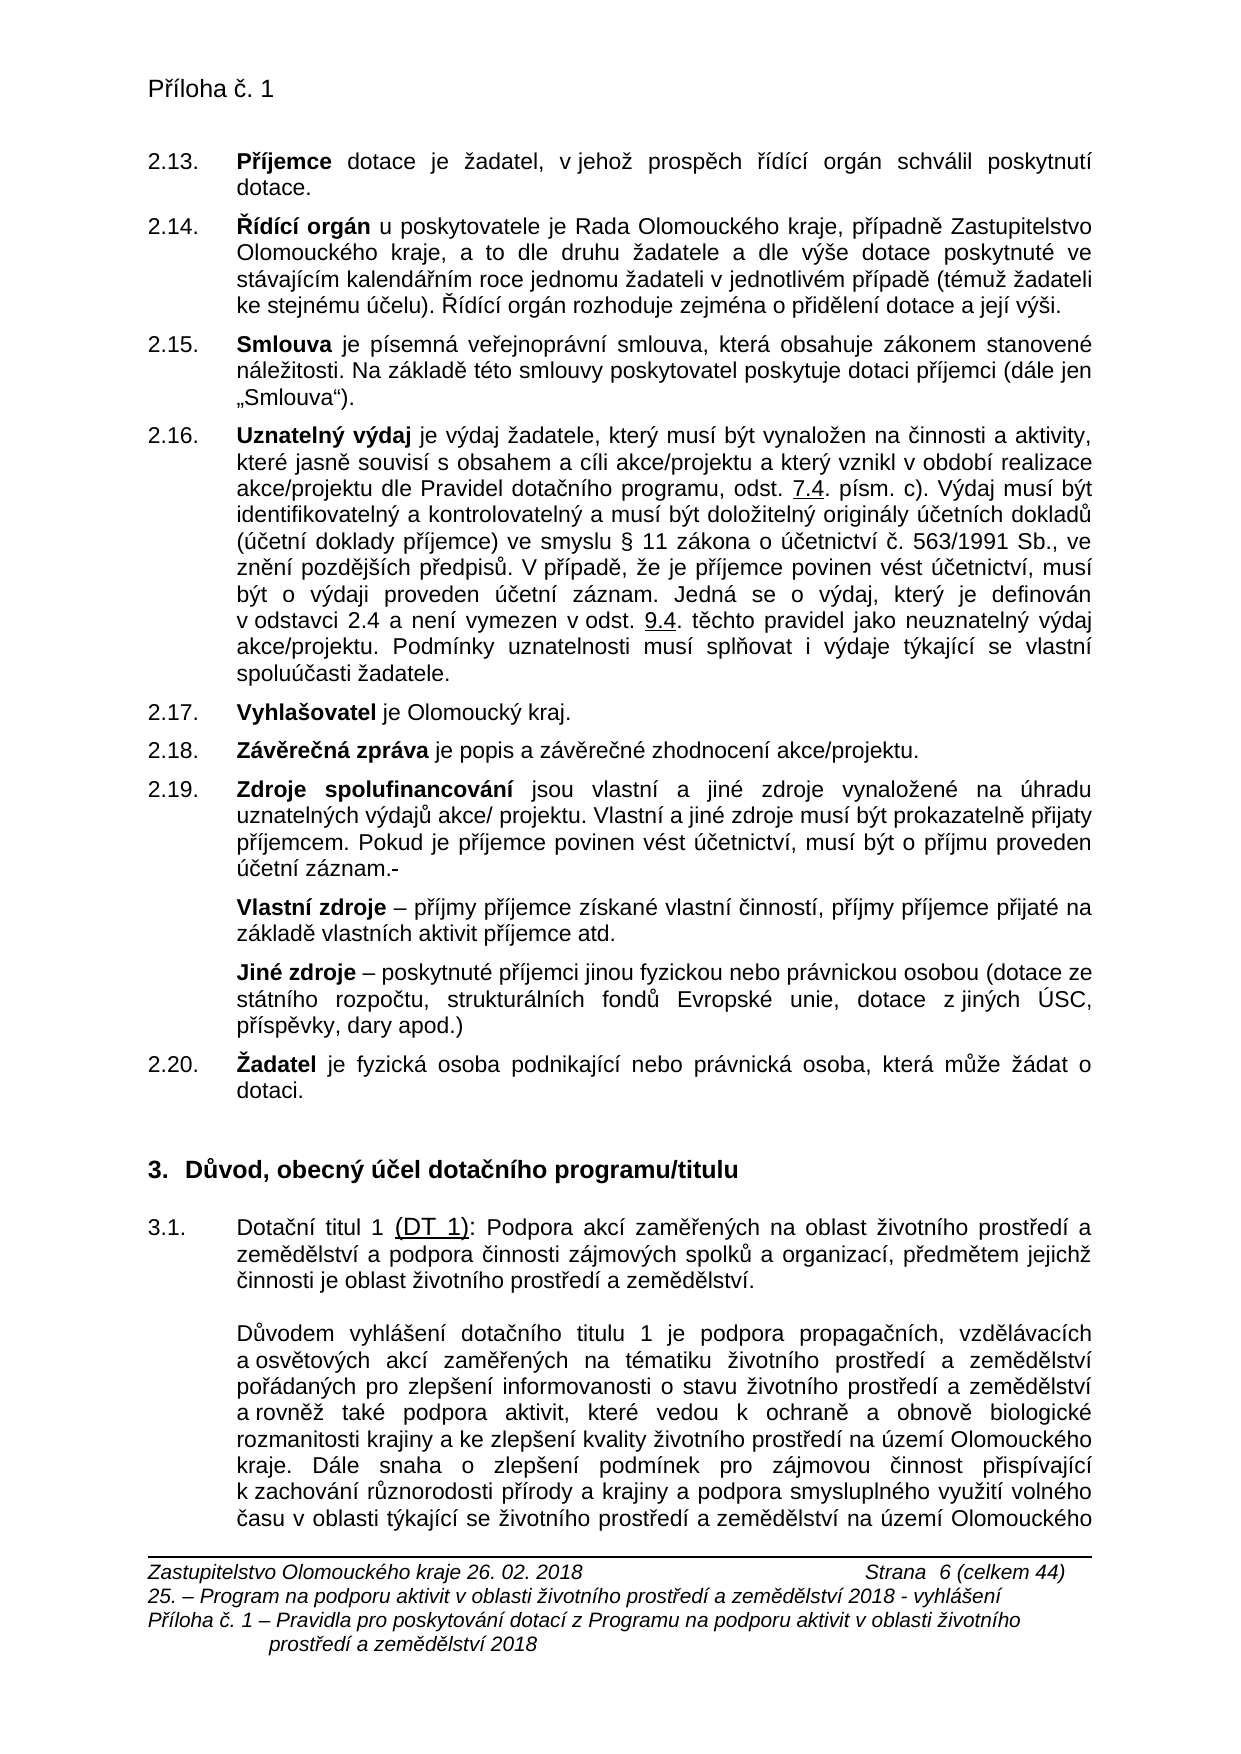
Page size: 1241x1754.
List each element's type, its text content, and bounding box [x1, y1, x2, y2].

list Závěrečná zpráva je popis a závěrečné zhodnocení akce/projektu. [148, 737, 1092, 764]
list Smlouva je písemná veřejnoprávní smlouva, která obsahuje zákonem stanovené náležitosti. Na základě této smlouvy poskytovatel poskytuje dotaci příjemci (dále jen „Smlouva“). [148, 331, 1092, 410]
list Důvod, obecný účel dotačního programu/titulu [148, 1155, 1092, 1184]
list Příjemce dotace je žadatel, v jehož prospěch řídící orgán schválil poskytnutí dotace. [148, 148, 1092, 200]
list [236, 1320, 1092, 1531]
list Uznatelný výdaj je výdaj žadatele, který musí být vynaložen na činnosti a aktivity, které jasně souvisí s obsahem a cíli akce/projektu a který vznikl v období realizace akce/projektu dle Pravidel dotačního programu, odst. 7.4. písm. c). Výdaj musí být identifikovatelný a kontrolovatelný a musí být doložitelný originály účetních dokladů (účetní doklady příjemce) ve smyslu § 11 zákona o účetnictví č. 563/1991 Sb., ve znění pozdějších předpisů. V případě, že je příjemce povinen vést účetnictví, musí být o výdaji proveden účetní záznam. Jedná se o výdaj, který je definován v odstavci 2.4 a není vymezen v odst. 9.4. těchto pravidel jako neuznatelný výdaj akce/projektu. Podmínky uznatelnosti musí splňovat i výdaje týkající se vlastní spoluúčasti žadatele. [148, 422, 1092, 686]
list Řídící orgán u poskytovatele je Rada Olomouckého kraje, případně Zastupitelstvo Olomouckého kraje, a to dle druhu žadatele a dle výše dotace poskytnuté ve stávajícím kalendářním roce jednomu žadateli v jednotlivém případě (témuž žadateli ke stejnému účelu). Řídící orgán rozhoduje zejména o přidělení dotace a její výši. [148, 213, 1092, 318]
list Dotační titul 1 (DT 1): Podpora akcí zaměřených na oblast životního prostředí a zemědělství a podpora činnosti zájmových spolků a organizací, předmětem jejichž činnosti je oblast životního prostředí a zemědělství. [148, 1212, 1092, 1294]
list Žadatel je fyzická osoba podnikající nebo právnická osoba, která může žádat o dotaci. [148, 1051, 1092, 1103]
list Jiné zdroje – poskytnuté příjemci jinou fyzickou nebo právnickou osobou (dotace ze státního rozpočtu, strukturálních fondů Evropské unie, dotace z jiných ÚSC, příspěvky, dary apod.) [236, 959, 1092, 1038]
list Vyhlašovatel je Olomoucký kraj. [148, 698, 1092, 725]
list Zdroje spolufinancování jsou vlastní a jiné zdroje vynaložené na úhradu uznatelných výdajů akce/ projektu. Vlastní a jiné zdroje musí být prokazatelně přijaty příjemcem. Pokud je příjemce povinen vést účetnictví, musí být o příjmu proveden účetní záznam. [148, 776, 1092, 882]
text Vlastní zdroje – příjmy příjemce získané vlastní činností, příjmy příjemce přijaté na základě vlastních aktivit příjemce atd. [236, 894, 1092, 947]
